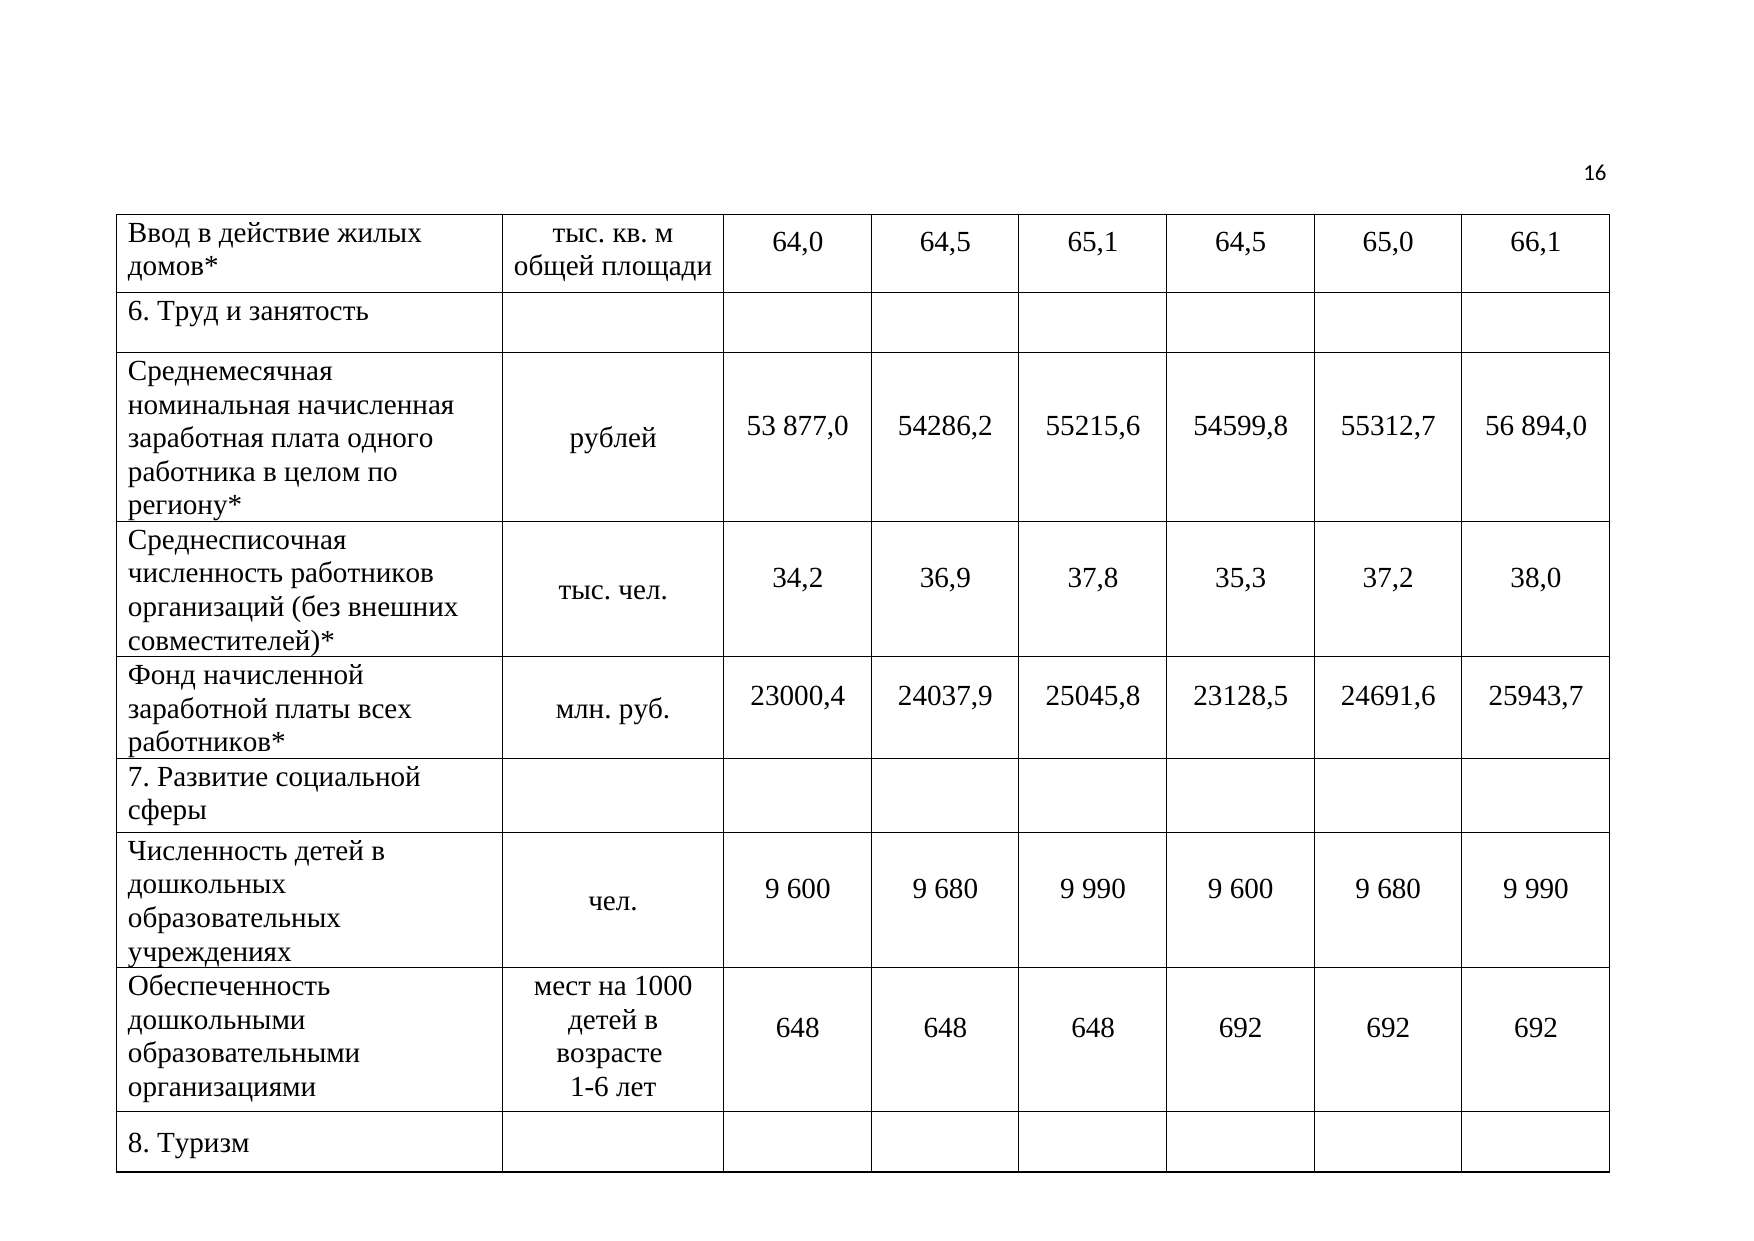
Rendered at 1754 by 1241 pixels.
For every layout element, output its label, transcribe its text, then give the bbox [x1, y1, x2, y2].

table_cell [724, 759, 871, 832]
table_cell 9 600 [1167, 833, 1314, 967]
table_cell 35,3 [1167, 522, 1314, 656]
table_cell 6. Труд и занятость [117, 293, 502, 352]
table_cell 64,5 [872, 215, 1018, 292]
table_cell 692 [1315, 968, 1461, 1111]
table_cell [1462, 1112, 1609, 1171]
table_cell 54599,8 [1167, 353, 1314, 521]
table_cell 23000,4 [724, 657, 871, 758]
table_cell 9 680 [1315, 833, 1461, 967]
table_cell 36,9 [872, 522, 1018, 656]
table_cell 53 877,0 [724, 353, 871, 521]
table_cell 24037,9 [872, 657, 1018, 758]
table_cell 648 [724, 968, 871, 1111]
table_cell 37,2 [1315, 522, 1461, 656]
table_cell [503, 1112, 723, 1171]
table_cell [1167, 759, 1314, 832]
table_cell [1315, 293, 1461, 352]
table_cell 23128,5 [1167, 657, 1314, 758]
table_cell [724, 293, 871, 352]
table_cell Обеспеченность дошкольными образовательными организациями [117, 968, 502, 1111]
table_cell 55215,6 [1019, 353, 1166, 521]
table_cell 25045,8 [1019, 657, 1166, 758]
table_cell 55312,7 [1315, 353, 1461, 521]
table_cell 9 680 [872, 833, 1018, 967]
table_cell [503, 293, 723, 352]
table_cell [1167, 293, 1314, 352]
table_cell 54286,2 [872, 353, 1018, 521]
table_cell [1315, 1112, 1461, 1171]
table_cell 37,8 [1019, 522, 1166, 656]
table_cell 38,0 [1462, 522, 1609, 656]
table_cell 56 894,0 [1462, 353, 1609, 521]
table_cell 66,1 [1462, 215, 1609, 292]
table_cell 648 [1019, 968, 1166, 1111]
table_cell [1019, 293, 1166, 352]
table_cell Фонд начисленной заработной платы всех работников* [117, 657, 502, 758]
table_cell 24691,6 [1315, 657, 1461, 758]
table_cell 692 [1462, 968, 1609, 1111]
table_cell 34,2 [724, 522, 871, 656]
table_cell 25943,7 [1462, 657, 1609, 758]
table_cell чел. [503, 833, 723, 967]
table_cell [872, 293, 1018, 352]
table_cell 65,1 [1019, 215, 1166, 292]
table_cell [872, 759, 1018, 832]
table_cell млн. руб. [503, 657, 723, 758]
table_cell 64,0 [724, 215, 871, 292]
table_cell [1167, 1112, 1314, 1171]
table_cell Среднесписочная численность работников организаций (без внешних совместителей)* [117, 522, 502, 656]
table_cell тыс. кв. м общей площади [503, 215, 723, 292]
table_cell 9 990 [1462, 833, 1609, 967]
table_cell 8. Туризм [117, 1112, 502, 1171]
table_cell [1462, 293, 1609, 352]
table_cell рублей [503, 353, 723, 521]
table_cell 64,5 [1167, 215, 1314, 292]
table_cell тыс. чел. [503, 522, 723, 656]
table_cell [1462, 759, 1609, 832]
table_cell 9 600 [724, 833, 871, 967]
table_cell 65,0 [1315, 215, 1461, 292]
table_cell 692 [1167, 968, 1314, 1111]
table_cell 9 990 [1019, 833, 1166, 967]
table_cell [724, 1112, 871, 1171]
table_cell 7. Развитие социальной сферы [117, 759, 502, 832]
table_cell [1019, 759, 1166, 832]
table_cell [1019, 1112, 1166, 1171]
table_cell мест на 1000 детей в возрасте 1-6 лет [503, 968, 723, 1111]
table_cell Среднемесячная номинальная начисленная заработная плата одного работника в целом по региону* [117, 353, 502, 521]
table_cell 648 [872, 968, 1018, 1111]
table_cell Численность детей в дошкольных образовательных учреждениях [117, 833, 502, 967]
table_cell [503, 759, 723, 832]
table_cell [872, 1112, 1018, 1171]
table_cell Ввод в действие жилых домов* [117, 215, 502, 292]
table_cell [1315, 759, 1461, 832]
